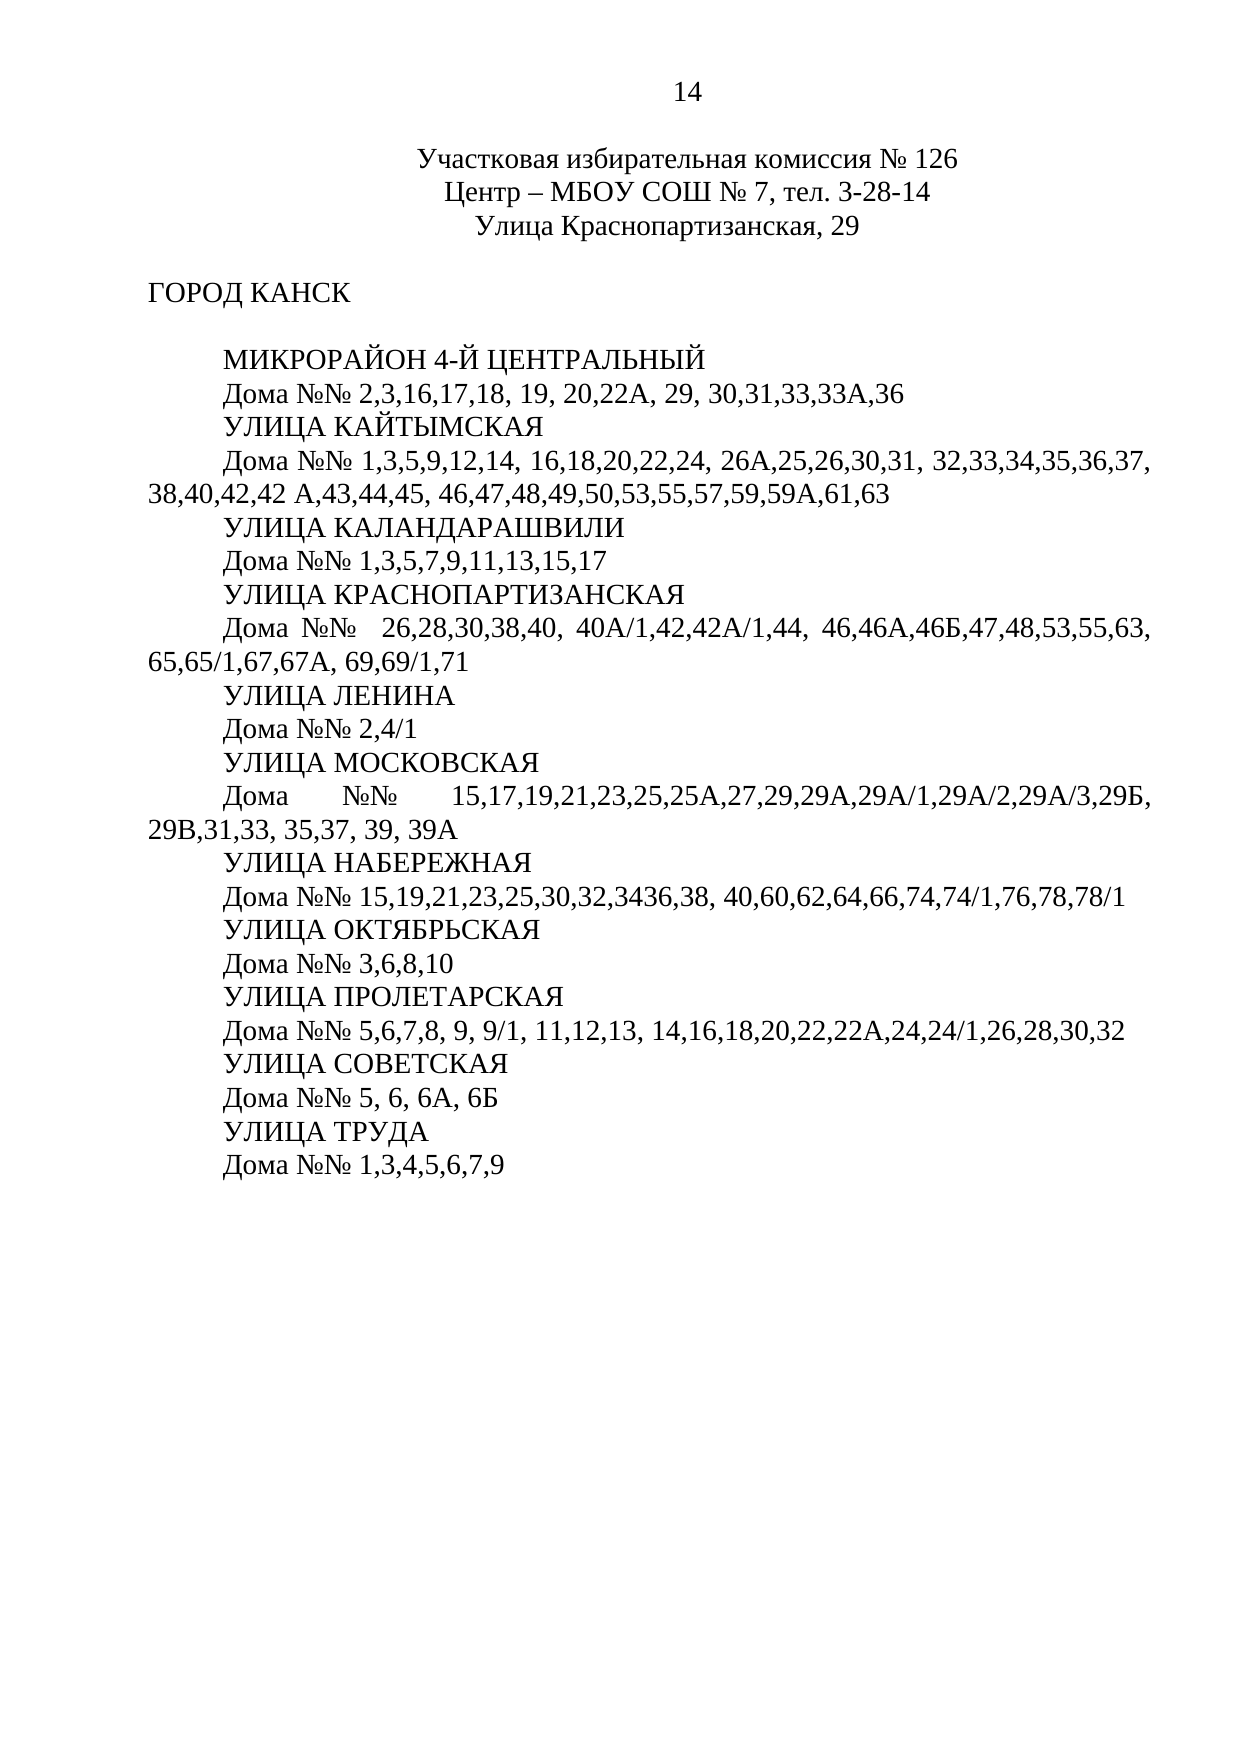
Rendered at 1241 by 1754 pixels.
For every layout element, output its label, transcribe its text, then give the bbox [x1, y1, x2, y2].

text УЛИЦА КРАСНОПАРТИЗАНСКАЯ [148, 577, 1152, 611]
text Дома №№ 1,3,5,7,9,11,13,15,17 [148, 543, 1152, 577]
text Дома №№ 5, 6, 6А, 6Б [148, 1080, 1152, 1114]
text Дома №№ 2,3,16,17,18, 19, 20,22А, 29, 30,31,33,33А,36 [148, 376, 1152, 409]
text Дома №№ 26,28,30,38,40, 40А/1,42,42А/1,44, 46,46А,46Б,47,48,53,55,63, 65,65/1,67,67А, 69,69/1,71 [148, 611, 1152, 678]
text УЛИЦА КАЛАНДАРАШВИЛИ [148, 510, 1152, 543]
text Дома №№ 15,17,19,21,23,25,25А,27,29,29А,29А/1,29А/2,29А/3,29Б, 29В,31,33, 35,37, 39, 39А [148, 778, 1152, 845]
text УЛИЦА МОСКОВСКАЯ [148, 745, 1152, 778]
text Дома №№ 5,6,7,8, 9, 9/1, 11,12,13, 14,16,18,20,22,22А,24,24/1,26,28,30,32 [148, 1013, 1152, 1047]
text УЛИЦА СОВЕТСКАЯ [148, 1047, 1152, 1080]
text Дома №№ 3,6,8,10 [148, 946, 1152, 979]
text УЛИЦА ЛЕНИНА [148, 678, 1152, 711]
text УЛИЦА НАБЕРЕЖНАЯ [148, 845, 1152, 879]
text Дома №№ 15,19,21,23,25,30,32,3436,38, 40,60,62,64,66,74,74/1,76,78,78/1 [148, 879, 1152, 912]
text Участковая избирательная комиссия № 126 [148, 141, 1152, 174]
text УЛИЦА ТРУДА [148, 1114, 1152, 1147]
text Дома №№ 1,3,4,5,6,7,9 [148, 1147, 1152, 1181]
text МИКРОРАЙОН 4-Й ЦЕНТРАЛЬНЫЙ [148, 342, 1152, 376]
text Дома №№ 2,4/1 [148, 711, 1152, 745]
text ГОРОД КАНСК [148, 275, 1152, 309]
text Дома №№ 1,3,5,9,12,14, 16,18,20,22,24, 26А,25,26,30,31, 32,33,34,35,36,37, 38,40,42,42 А,43,44,45, 46,47,48,49,50,53,55,57,59,59А,61,63 [148, 443, 1152, 510]
text Улица Краснопартизанская, 29 [148, 208, 1152, 242]
text УЛИЦА КАЙТЫМСКАЯ [148, 409, 1152, 443]
text УЛИЦА ПРОЛЕТАРСКАЯ [148, 979, 1152, 1013]
text УЛИЦА ОКТЯБРЬСКАЯ [148, 912, 1152, 946]
text Центр – МБОУ СОШ № 7, тел. 3-28-14 [148, 174, 1152, 208]
